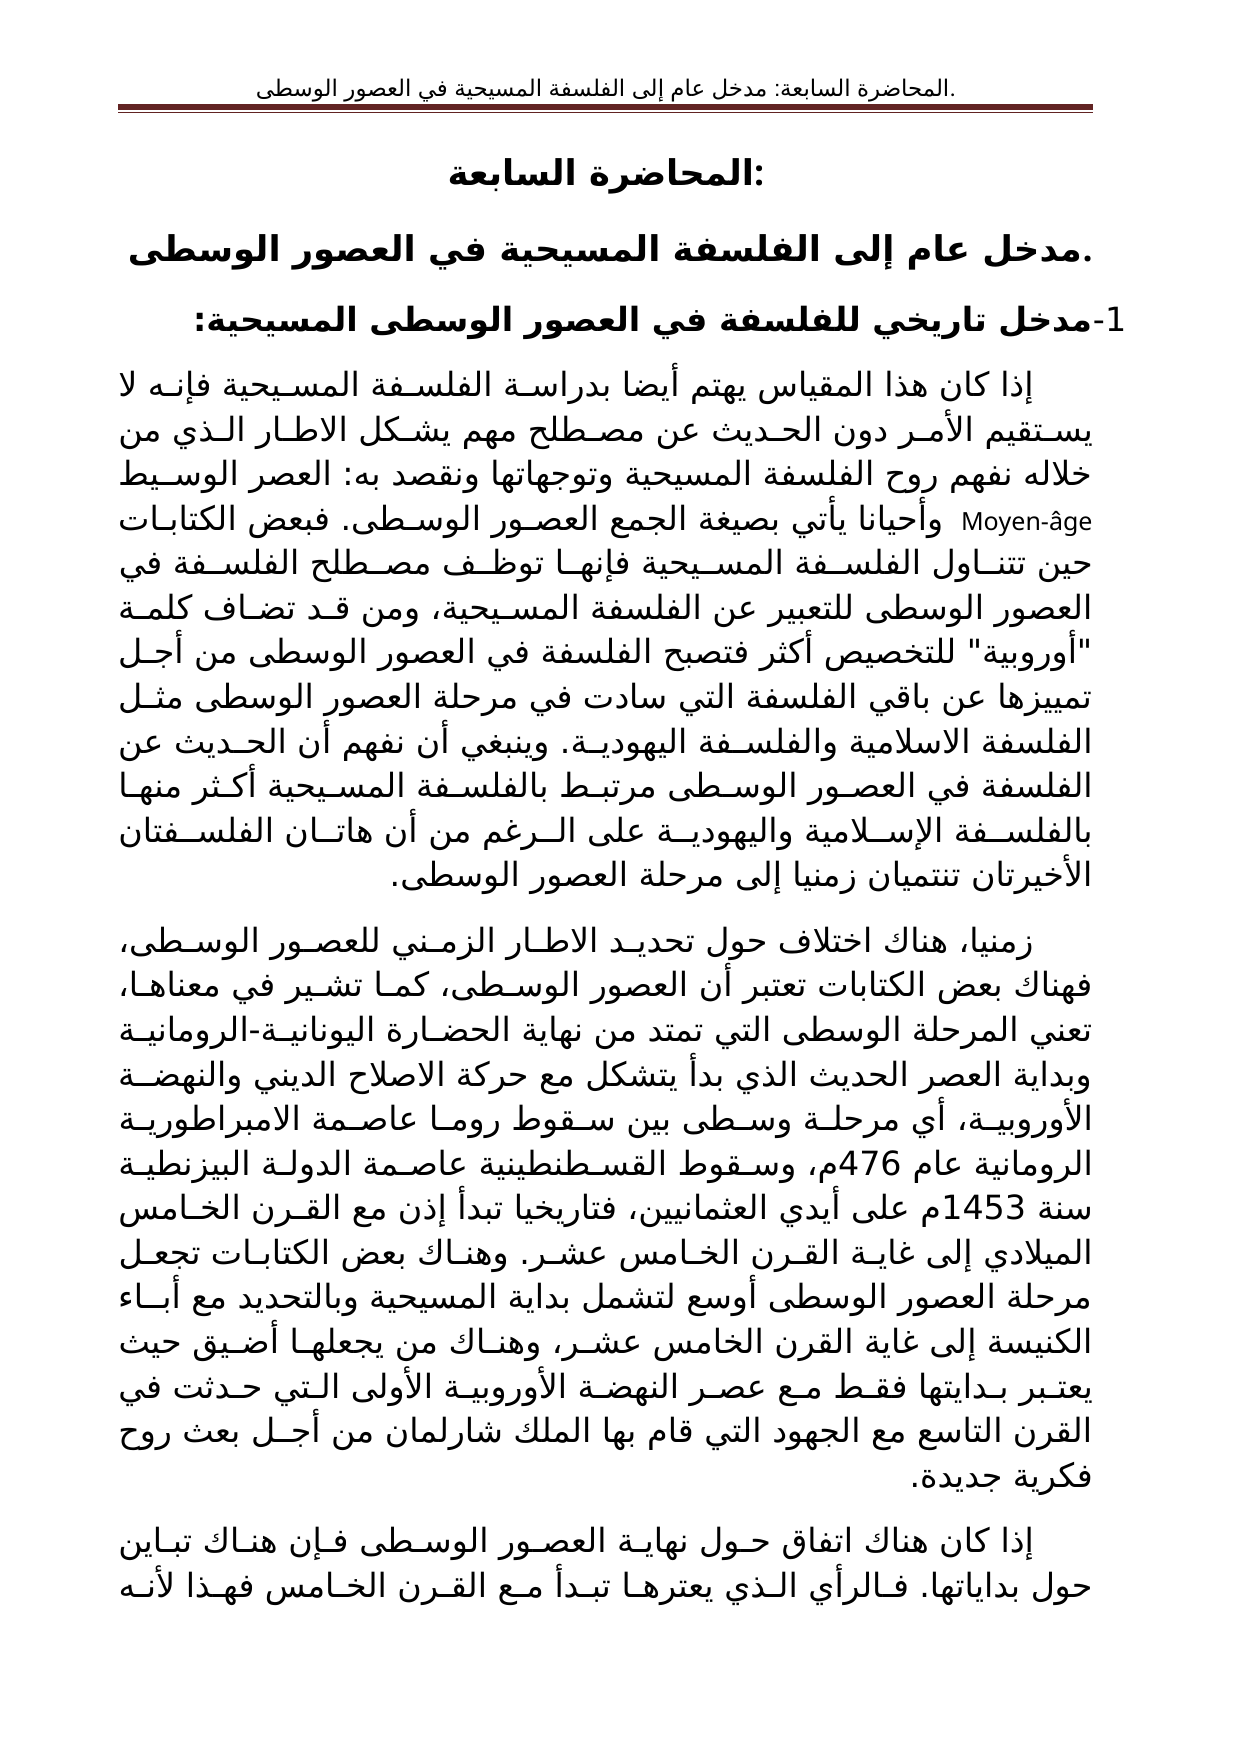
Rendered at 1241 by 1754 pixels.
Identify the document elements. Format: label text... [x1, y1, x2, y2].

text المحاضرة السابعة: [118, 148, 1093, 196]
list مدخل تاريخي للفلسفة في العصور الوسطى المسيحية: [118, 300, 1093, 339]
text مدخل عام إلى الفلسفة المسيحية في العصور الوسطى. [118, 224, 1093, 272]
text إذا كان هذا المقياس يهتم أيضا بدراسة الفلسفة المسيحية فإنه لا يستقيم الأمر دون الحديث عن مصطلح مهم يشكل الاطار الذي من خلاله نفهم روح الفلسفة المسيحية وتوجهاتها ونقصد به: العصر الوسيط Moyen-âge وأحيانا يأتي بصيغة الجمع العصور الوسطى. فبعض الكتابات حين تتناول الفلسفة المسيحية فإنها توظف مصطلح الفلسفة في العصور الوسطى للتعبير عن الفلسفة المسيحية، ومن قد تضاف كلمة "أوروبية" للتخصيص أكثر فتصبح الفلسفة في العصور الوسطى من أجل تمييزها عن باقي الفلسفة التي سادت في مرحلة العصور الوسطى مثل الفلسفة الاسلامية والفلسفة اليهودية. وينبغي أن نفهم أن الحديث عن الفلسفة في العصور الوسطى مرتبط بالفلسفة المسيحية أكثر منها بالفلسفة الإسلامية واليهودية على الرغم من أن هاتان الفلسفتان الأخيرتان تنتميان زمنيا إلى مرحلة العصور الوسطى. [118, 366, 1093, 895]
text زمنيا، هناك اختلاف حول تحديد الاطار الزمني للعصور الوسطى، فهناك بعض الكتابات تعتبر أن العصور الوسطى، كما تشير في معناها، تعني المرحلة الوسطى التي تمتد من نهاية الحضارة اليونانية-الرومانية وبداية العصر الحديث الذي بدأ يتشكل مع حركة الاصلاح الديني والنهضة الأوروبية، أي مرحلة وسطى بين سقوط روما عاصمة الامبراطورية الرومانية عام 476م، وسقوط القسطنطينية عاصمة الدولة البيزنطية سنة 1453م على أيدي العثمانيين، فتاريخيا تبدأ إذن مع القرن الخامس الميلادي إلى غاية القرن الخامس عشر. وهناك بعض الكتابات تجعل مرحلة العصور الوسطى أوسع لتشمل بداية المسيحية وبالتحديد مع أباء الكنيسة إلى غاية القرن الخامس عشر، وهناك من يجعلها أضيق حيث يعتبر بدايتها فقط مع عصر النهضة الأوروبية الأولى التي حدثت في القرن التاسع مع الجهود التي قام بها الملك شارلمان من أجل بعث روح فكرية جديدة. [118, 921, 1093, 1495]
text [118, 1522, 1093, 1605]
